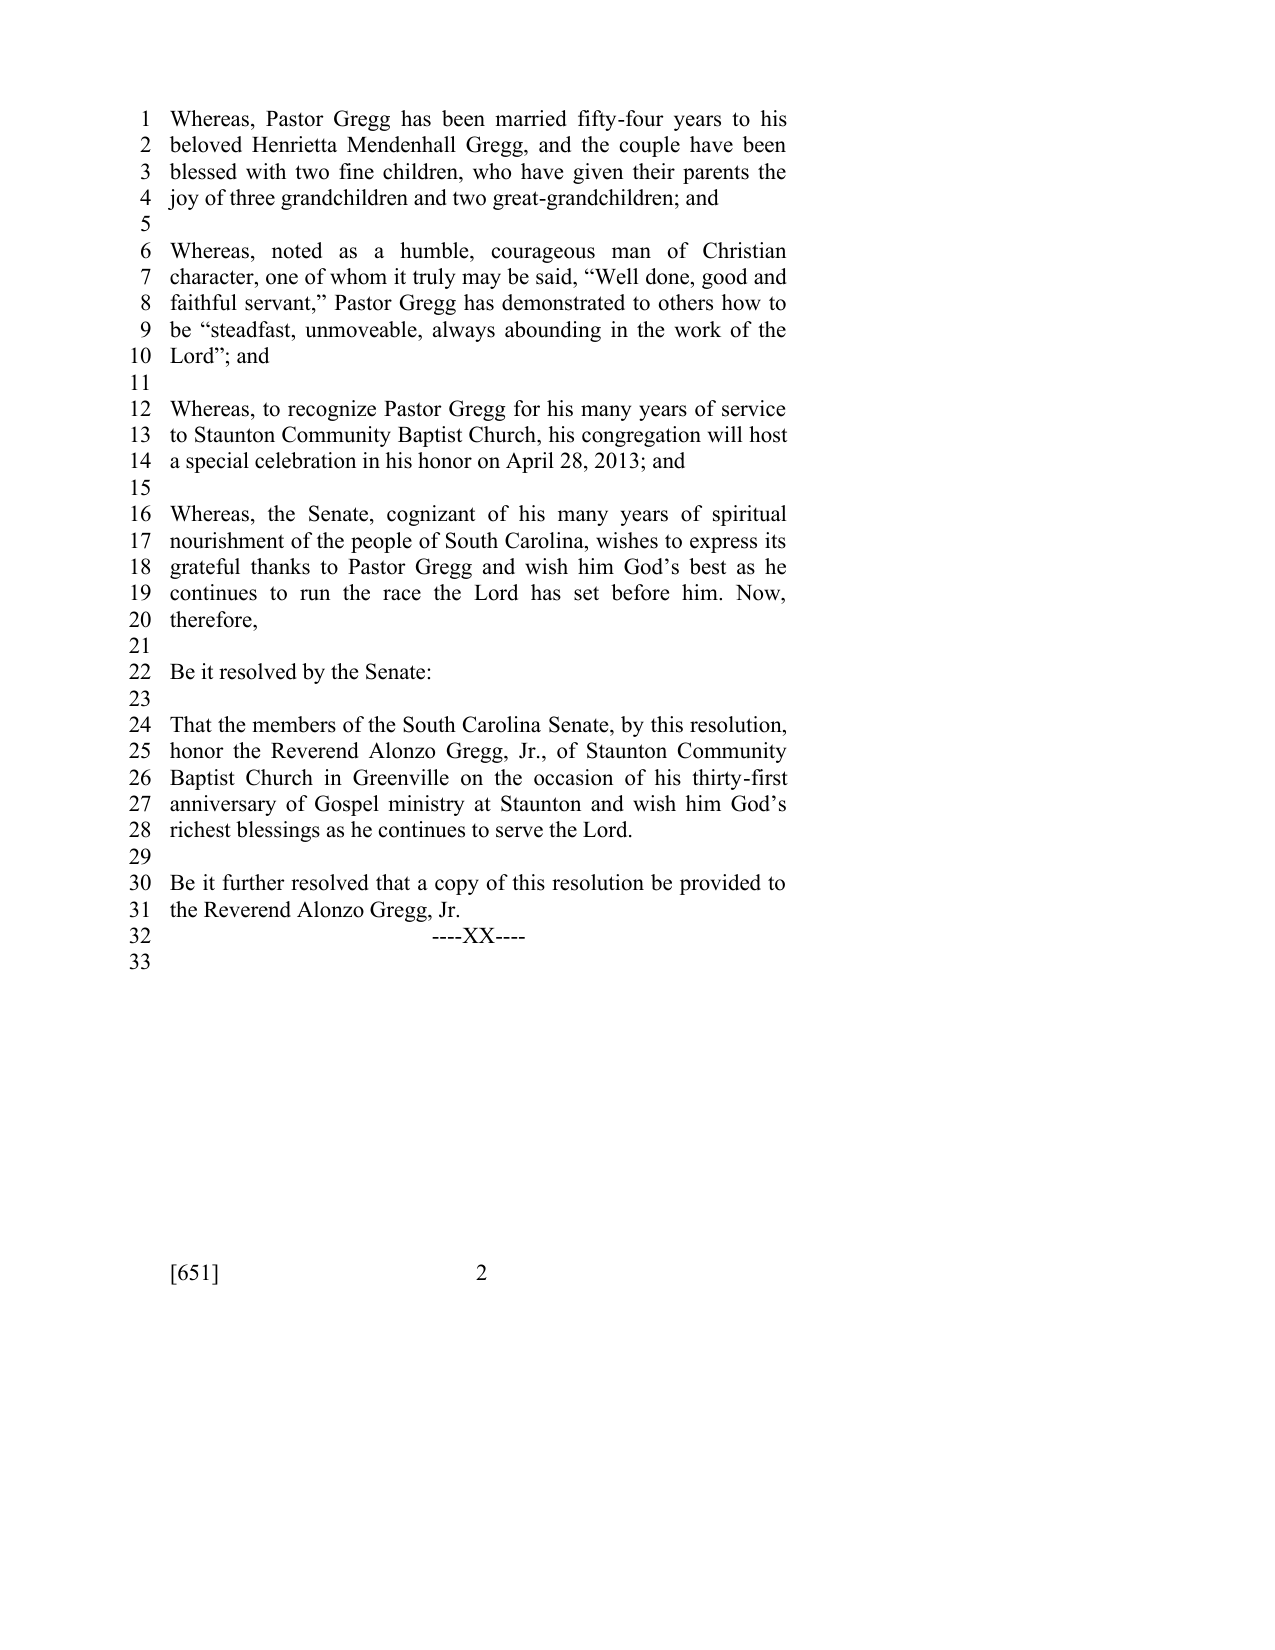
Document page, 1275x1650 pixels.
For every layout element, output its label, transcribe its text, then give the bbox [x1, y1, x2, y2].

text Whereas, the Senate, cognizant of his many years of spiritual nourishment of the people of South Carolina, wishes to express its grateful thanks to Pastor Gregg and wish him God’s best as he continues to run the race the Lord has set before him. Now, therefore, [169, 500, 787, 632]
text Whereas, noted as a humble, courageous man of Christian character, one of whom it truly may be said, “Well done, good and faithful servant,” Pastor Gregg has demonstrated to others how to be “steadfast, unmoveable, always abounding in the work of the Lord”; and [169, 237, 787, 368]
text Whereas, to recognize Pastor Gregg for his many years of service to Staunton Community Baptist Church, his congregation will host a special celebration in his honor on April 28, 2013; and [169, 395, 787, 474]
text Be it resolved by the Senate: [169, 658, 787, 685]
text Whereas, Pastor Gregg has been married fifty-four years to his beloved Henrietta Mendenhall Gregg, and the couple have been blessed with two fine children, who have given their parents the joy of three grandchildren and two great-grandchildren; and [169, 105, 787, 210]
text That the members of the South Carolina Senate, by this resolution, honor the Reverend Alonzo Gregg, Jr., of Staunton Community Baptist Church in Greenville on the occasion of his thirty-first anniversary of Gospel ministry at Staunton and wish him God’s richest blessings as he continues to serve the Lord. [169, 711, 787, 843]
text Be it further resolved that a copy of this resolution be provided to the Reverend Alonzo Gregg, Jr. [169, 869, 787, 922]
text ----XX---- [169, 922, 787, 948]
